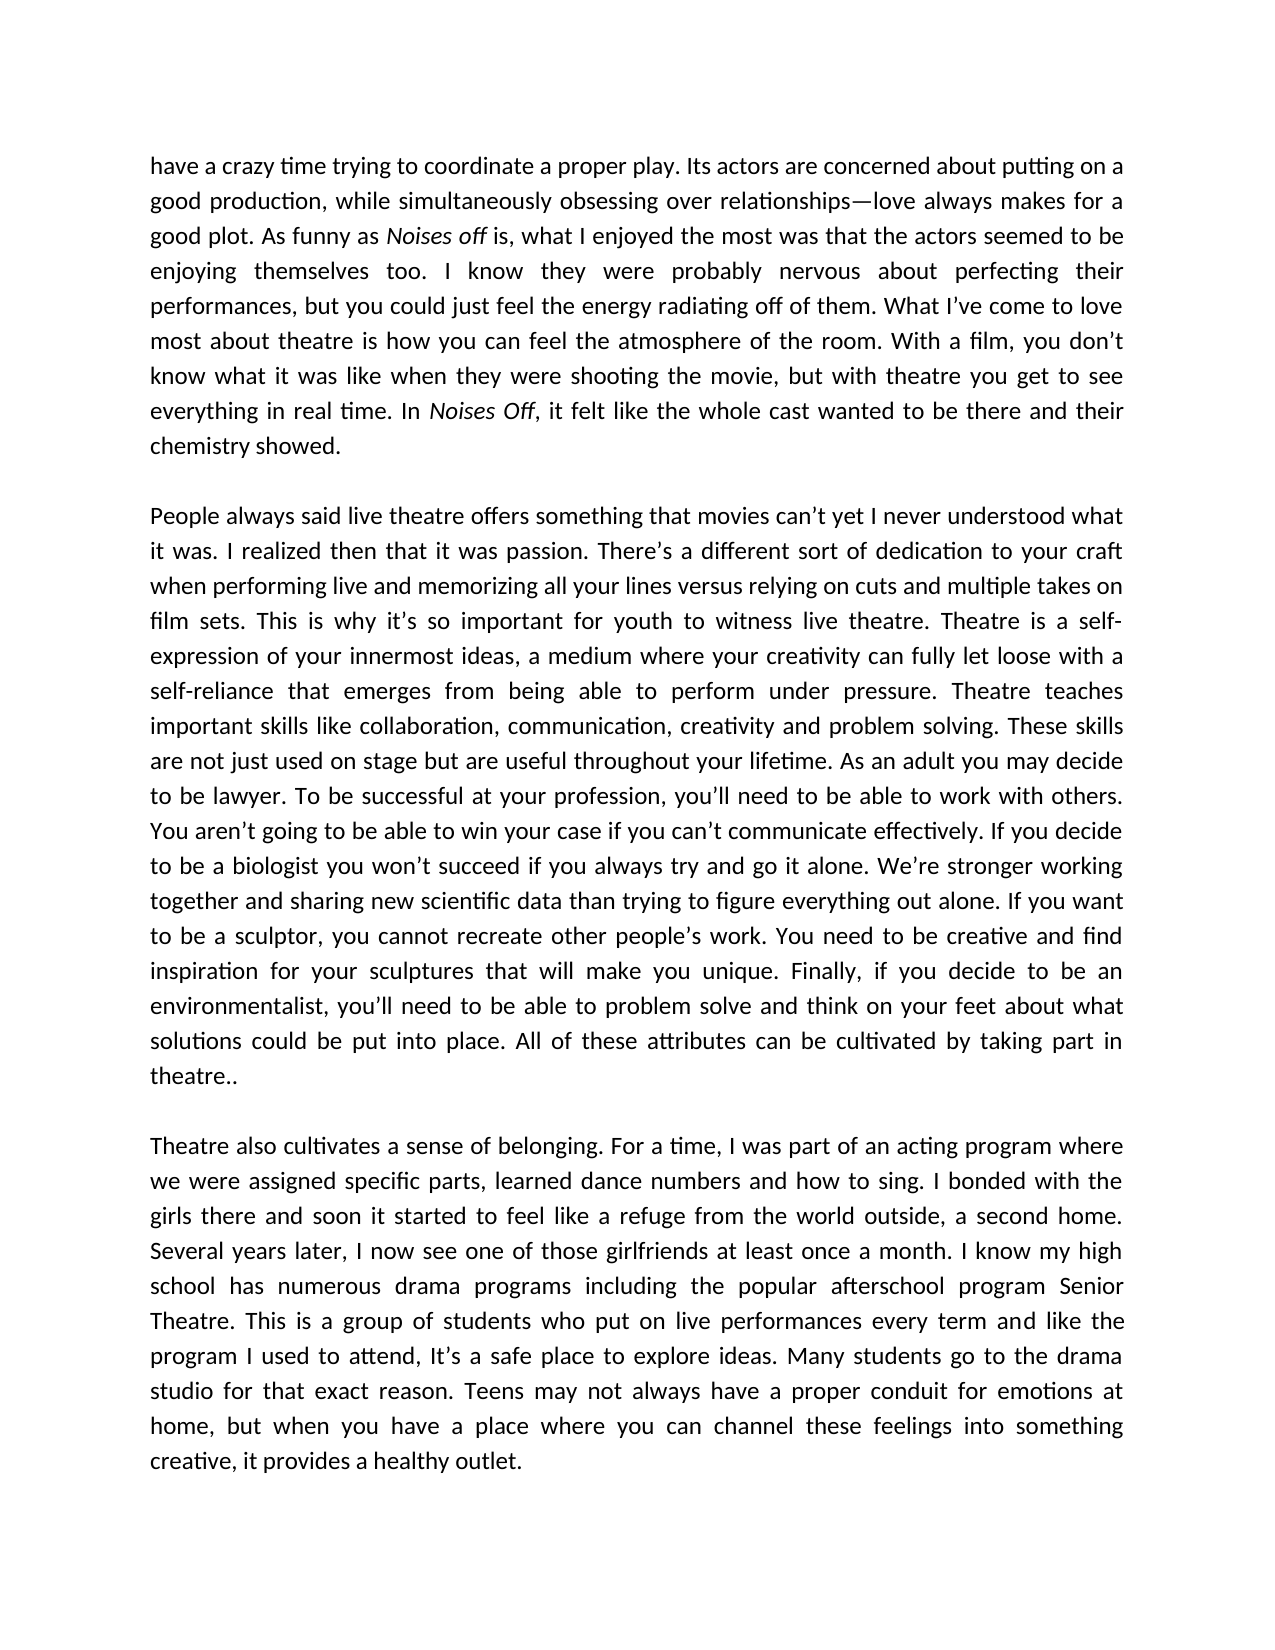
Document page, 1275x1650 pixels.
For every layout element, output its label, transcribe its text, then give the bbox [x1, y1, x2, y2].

text Theatre also cultivates a sense of belonging. For a time, I was part of an acting program where we were assigned specific parts, learned dance numbers and how to sing. I bonded with the girls there and soon it started to feel like a refuge from the world outside, a second home. Several years later, I now see one of those girlfriends at least once a month. I know my high school has numerous drama programs including the popular afterschool program Senior Theatre. This is a group of students who put on live performances every term and like the program I used to attend, It’s a safe place to explore ideas. Many students go to the drama studio for that exact reason. Teens may not always have a proper conduit for emotions at home, but when you have a place where you can channel these feelings into something creative, it provides a healthy outlet. [150, 1130, 1125, 1476]
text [150, 150, 1125, 461]
text People always said live theatre offers something that movies can’t yet I never understood what it was. I realized then that it was passion. There’s a different sort of dedication to your craft when performing live and memorizing all your lines versus relying on cuts and multiple takes on film sets. This is why it’s so important for youth to witness live theatre. Theatre is a self-expression of your innermost ideas, a medium where your creativity can fully let loose with a self-reliance that emerges from being able to perform under pressure. Theatre teaches important skills like collaboration, communication, creativity and problem solving. These skills are not just used on stage but are useful throughout your lifetime. As an adult you may decide to be lawyer. To be successful at your profession, you’ll need to be able to work with others. You aren’t going to be able to win your case if you can’t communicate effectively. If you decide to be a biologist you won’t succeed if you always try and go it alone. We’re stronger working together and sharing new scientific data than trying to figure everything out alone. If you want to be a sculptor, you cannot recreate other people’s work. You need to be creative and find inspiration for your sculptures that will make you unique. Finally, if you decide to be an environmentalist, you’ll need to be able to problem solve and think on your feet about what solutions could be put into place. All of these attributes can be cultivated by taking part in theatre.. [150, 500, 1125, 1091]
